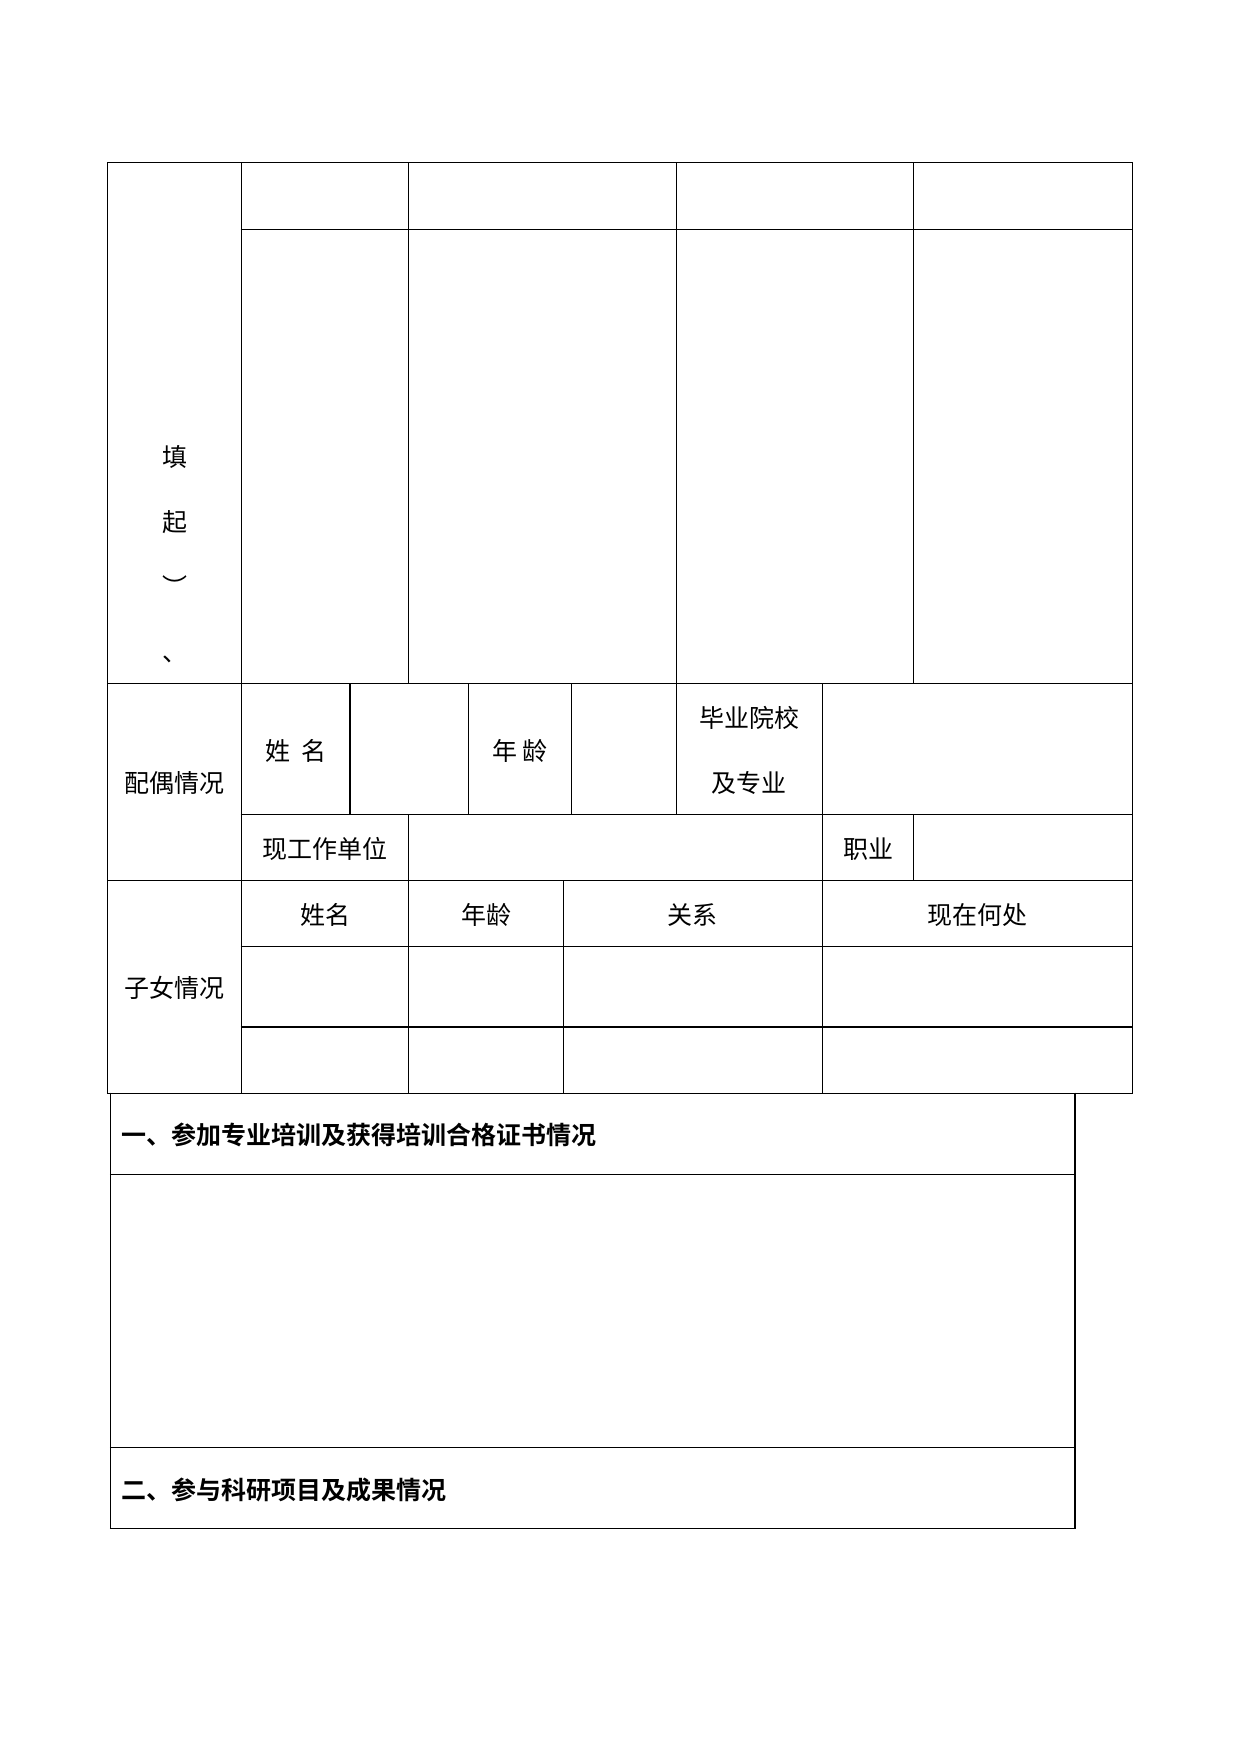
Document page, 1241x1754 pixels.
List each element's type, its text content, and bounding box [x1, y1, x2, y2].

table_cell 子女情况 [108, 881, 241, 1092]
table_cell 职业 [823, 815, 913, 880]
table_cell 配偶情况 [108, 684, 241, 880]
table_cell [564, 947, 822, 1026]
table_cell [409, 947, 563, 1026]
table_cell [823, 1028, 1132, 1092]
table_cell [572, 684, 676, 814]
table_cell 一、参加专业培训及获得培训合格证书情况 [111, 1094, 1074, 1174]
table_cell 二、参与科研项目及成果情况 [111, 1448, 1074, 1528]
table_cell [564, 1028, 822, 1092]
table_cell 姓名 [242, 881, 408, 946]
table_cell 姓 名 [242, 684, 349, 814]
table_cell [409, 230, 676, 683]
table_cell [677, 230, 913, 683]
table_cell [242, 163, 408, 229]
table_cell [914, 230, 1132, 683]
table_cell 现工作单位 [242, 815, 408, 880]
table_cell [242, 947, 408, 1026]
table_cell [242, 230, 408, 683]
table_cell 现在何处 [823, 881, 1132, 946]
table_cell [351, 684, 468, 814]
table_cell [242, 1028, 408, 1092]
table_cell 年龄 [409, 881, 563, 946]
table_cell 关系 [564, 881, 822, 946]
table_cell 年 龄 [469, 684, 571, 814]
table_cell [823, 684, 1132, 814]
table_cell 毕业院校及专业 [677, 684, 822, 814]
table_cell [409, 163, 676, 229]
table_cell [914, 163, 1132, 229]
table_cell [823, 947, 1132, 1026]
table_cell [914, 815, 1132, 880]
table_cell [677, 163, 913, 229]
table_cell [409, 815, 822, 880]
table_cell [111, 1175, 1074, 1447]
table_cell [409, 1028, 563, 1092]
